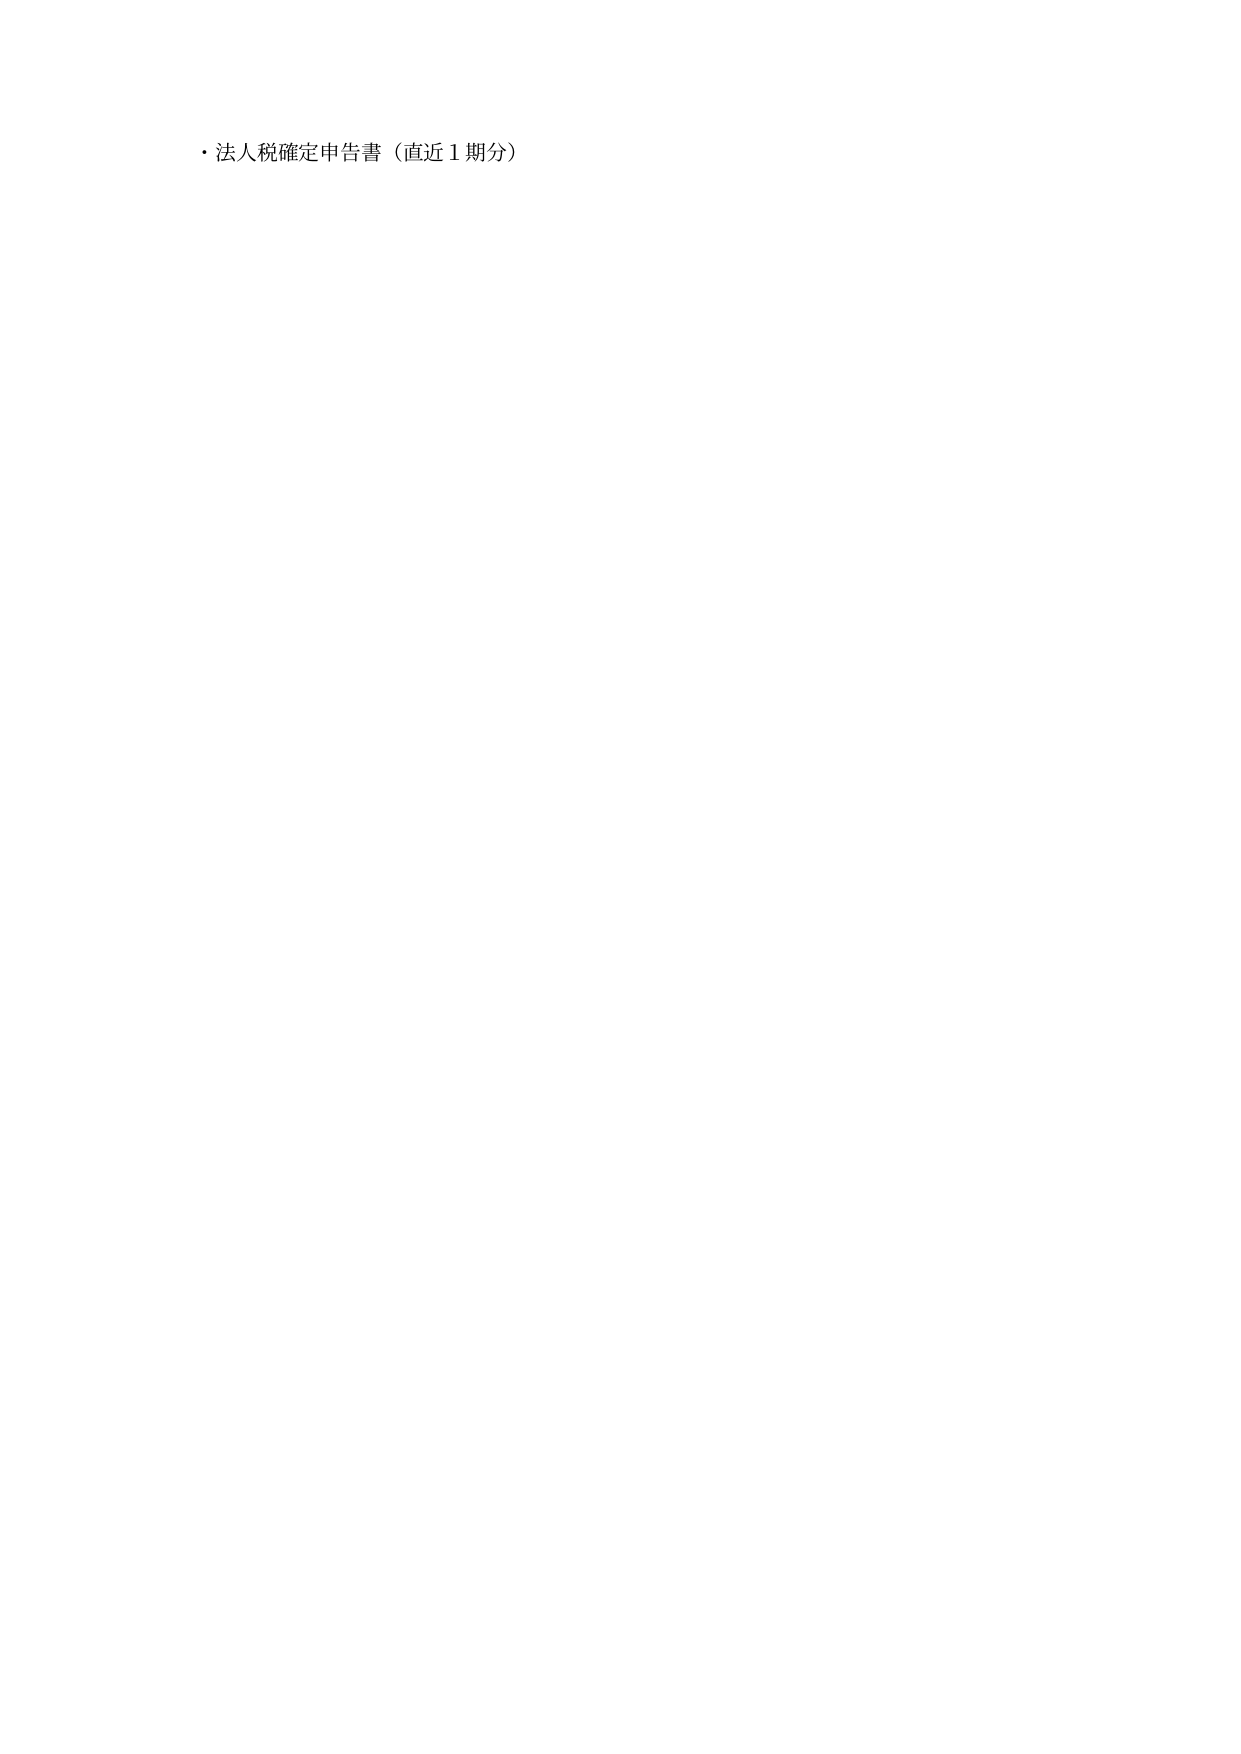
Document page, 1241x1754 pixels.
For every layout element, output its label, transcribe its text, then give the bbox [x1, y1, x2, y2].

text ・法人税確定申告書（直近１期分） [148, 134, 1092, 168]
